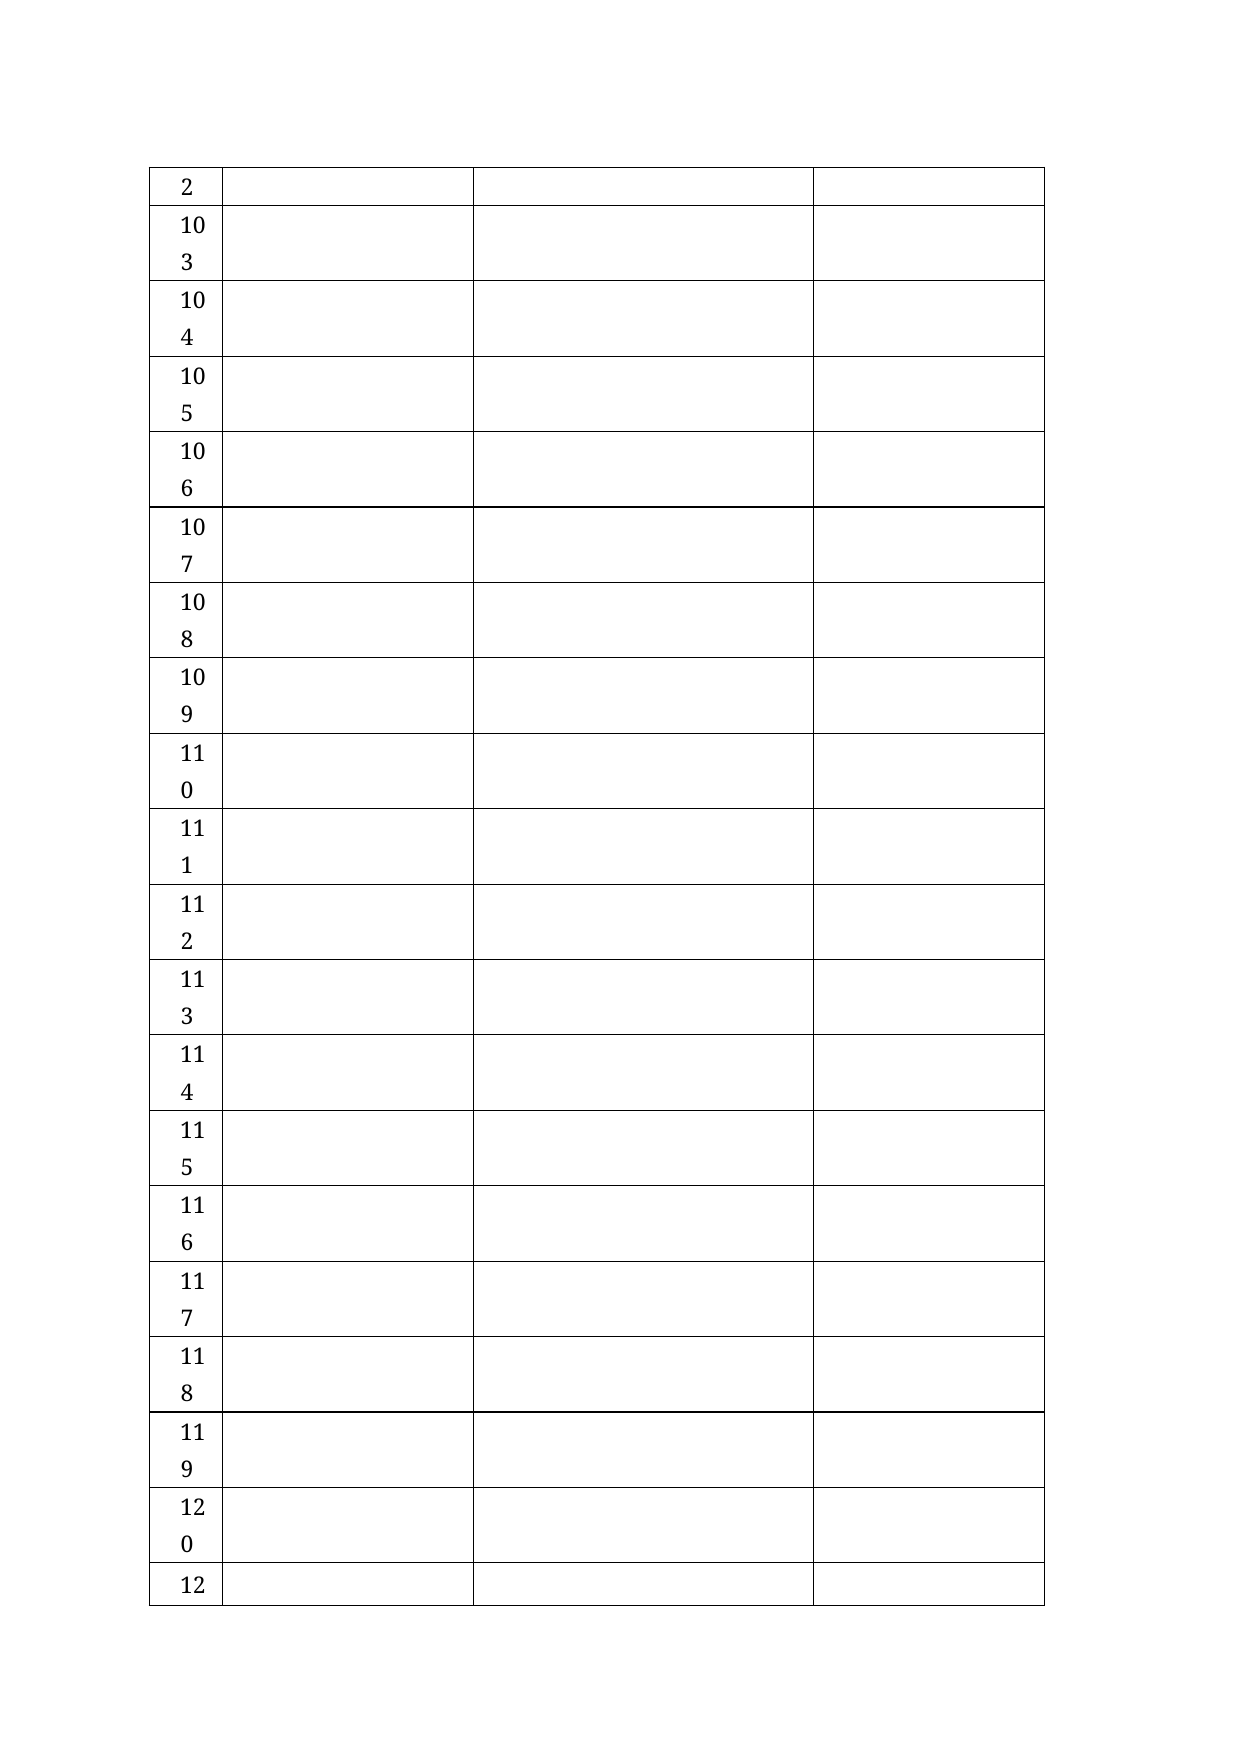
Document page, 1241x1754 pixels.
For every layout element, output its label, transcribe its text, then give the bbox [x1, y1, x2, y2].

table_cell [223, 583, 473, 657]
table_cell 117 [150, 1262, 222, 1336]
table_cell [223, 734, 473, 808]
table_cell [223, 960, 473, 1034]
table_cell [474, 1337, 813, 1411]
table_cell [474, 281, 813, 356]
table_cell [814, 960, 1044, 1034]
table_cell [474, 1186, 813, 1261]
table_cell [474, 583, 813, 657]
table_cell 112 [150, 885, 222, 959]
table_cell 102 [150, 168, 222, 205]
table_cell 109 [150, 658, 222, 733]
table_cell [814, 168, 1044, 205]
table_cell [223, 1563, 473, 1605]
table_cell 113 [150, 960, 222, 1034]
table_cell [814, 583, 1044, 657]
table_cell [474, 357, 813, 431]
table_cell [223, 1186, 473, 1261]
table_cell [223, 885, 473, 959]
table_cell [223, 1111, 473, 1185]
table_cell 111 [150, 809, 222, 883]
table_cell [474, 885, 813, 959]
table_cell [474, 206, 813, 280]
table_cell 121 [150, 1563, 222, 1605]
table_cell [814, 432, 1044, 506]
table_cell 115 [150, 1111, 222, 1185]
table_cell [474, 1563, 813, 1605]
table_cell 107 [150, 508, 222, 582]
table_cell [474, 168, 813, 205]
table_cell [474, 658, 813, 733]
table_cell 105 [150, 357, 222, 431]
table_cell [474, 508, 813, 582]
table_cell [223, 1262, 473, 1336]
table_cell [474, 1035, 813, 1110]
table_cell [814, 658, 1044, 733]
table_cell [814, 206, 1044, 280]
table_cell [474, 1413, 813, 1487]
table_cell [223, 1413, 473, 1487]
table_cell [223, 281, 473, 356]
table_cell [814, 1035, 1044, 1110]
table_cell [814, 809, 1044, 883]
table_cell [223, 206, 473, 280]
table_cell [814, 1337, 1044, 1411]
table_cell [223, 168, 473, 205]
table_cell [474, 960, 813, 1034]
table_cell [474, 1111, 813, 1185]
table_cell 108 [150, 583, 222, 657]
table_cell [223, 1488, 473, 1562]
table_cell [474, 734, 813, 808]
table_cell [814, 1262, 1044, 1336]
table_cell [814, 1111, 1044, 1185]
table_cell 120 [150, 1488, 222, 1562]
table_cell [814, 1413, 1044, 1487]
table_cell [223, 658, 473, 733]
table_cell 106 [150, 432, 222, 506]
table_cell [474, 432, 813, 506]
table_cell [814, 1186, 1044, 1261]
table_cell [814, 281, 1044, 356]
table_cell [474, 809, 813, 883]
table_cell 104 [150, 281, 222, 356]
table_cell [814, 357, 1044, 431]
table_cell 103 [150, 206, 222, 280]
table_cell [223, 508, 473, 582]
table_cell [814, 1488, 1044, 1562]
table_cell [223, 809, 473, 883]
table_cell [814, 1563, 1044, 1605]
table_cell [814, 734, 1044, 808]
table_cell 118 [150, 1337, 222, 1411]
table_cell [474, 1488, 813, 1562]
table_cell 114 [150, 1035, 222, 1110]
table_cell [814, 885, 1044, 959]
table_cell 110 [150, 734, 222, 808]
table_cell [223, 1337, 473, 1411]
table_cell [814, 508, 1044, 582]
table_cell 119 [150, 1413, 222, 1487]
table_cell 116 [150, 1186, 222, 1261]
table_cell [474, 1262, 813, 1336]
table_cell [223, 357, 473, 431]
table_cell [223, 1035, 473, 1110]
table_cell [223, 432, 473, 506]
